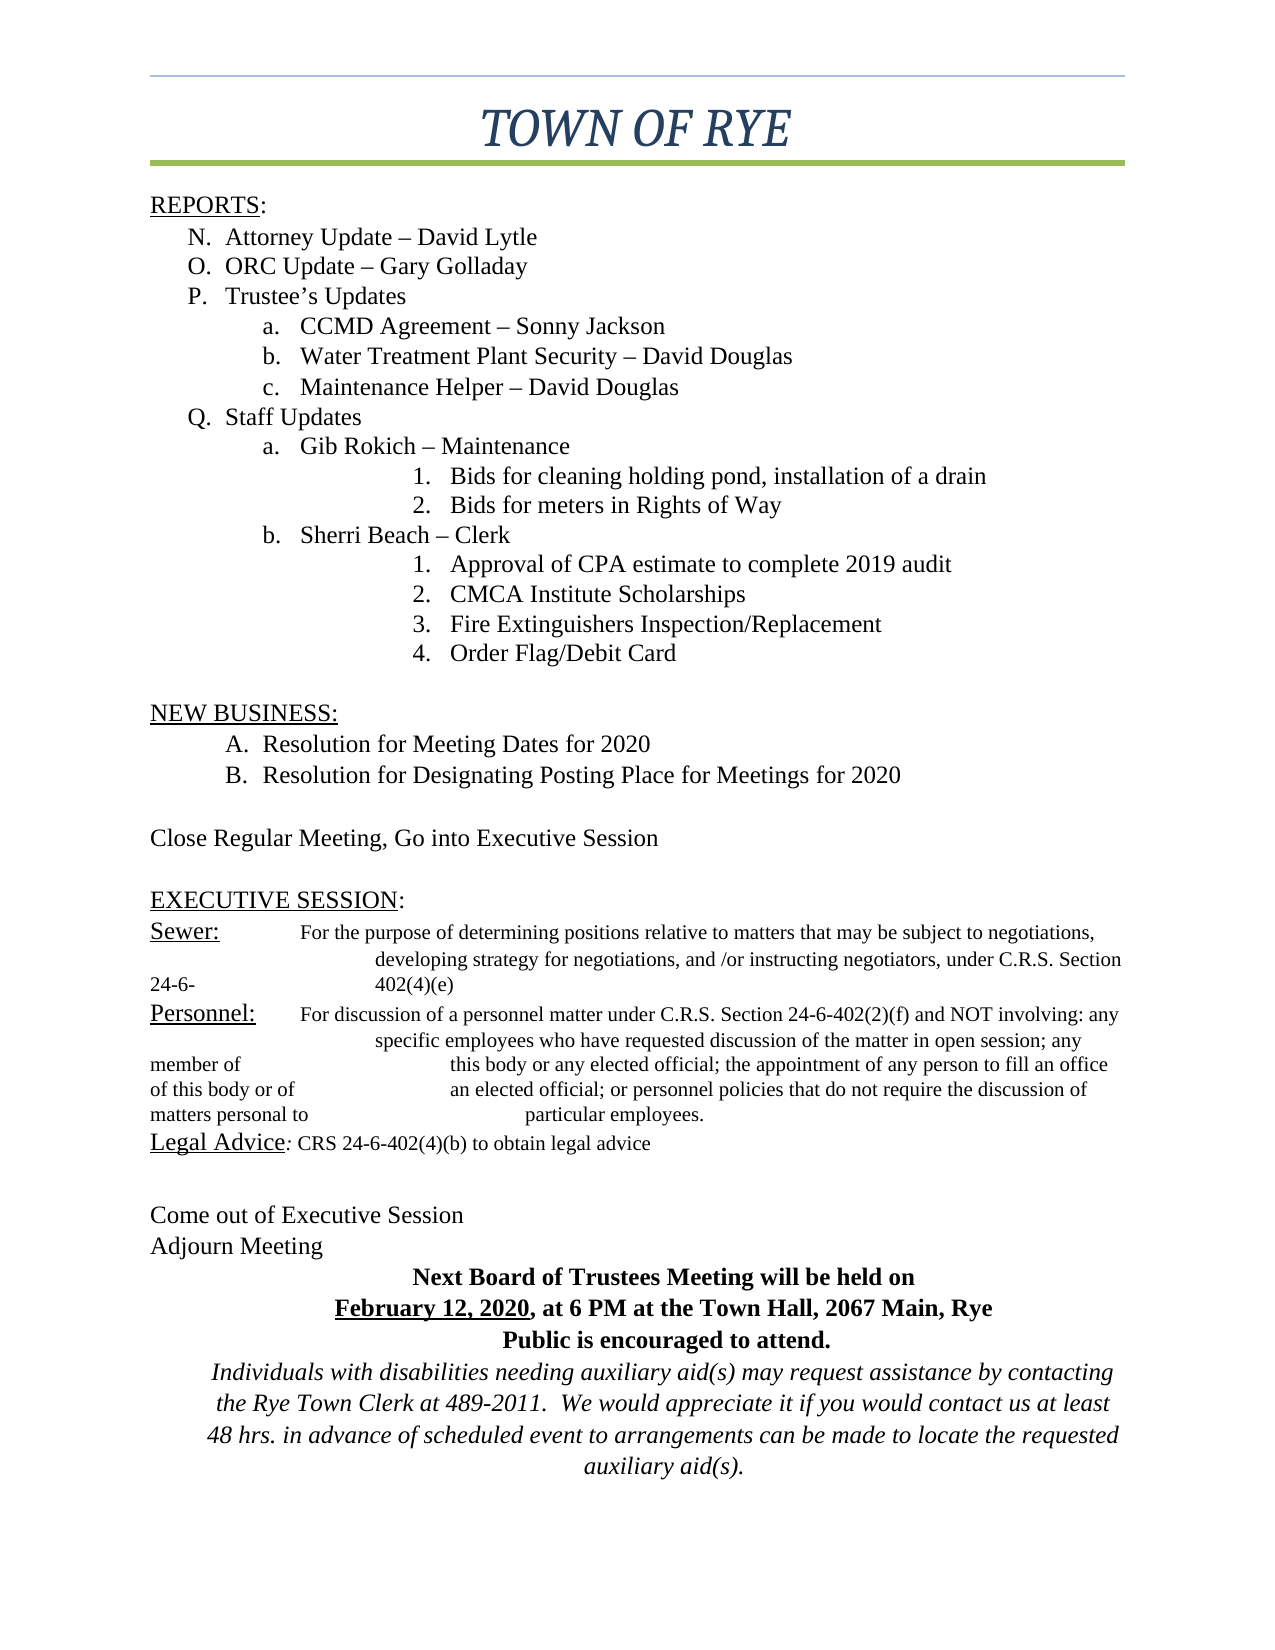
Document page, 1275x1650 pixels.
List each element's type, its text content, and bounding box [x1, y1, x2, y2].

text Individuals with disabilities needing auxiliary aid(s) may request assistance by contacting the Rye Town Clerk at 489-2011. We would appreciate it if you would contact us at least 48 hrs. in advance of scheduled event to arrangements can be made to locate the requested auxiliary aid(s). [202, 1357, 1124, 1480]
text Personnel: For discussion of a personnel matter under C.R.S. Section 24-6-402(2)(f) and NOT involving: any specific employees who have requested discussion of the matter in open session; any member of this body or any elected official; the appointment of any person to fill an office of this body or of an elected official; or personnel policies that do not require the discussion of matters personal to particular employees. [150, 998, 1125, 1126]
list Water Treatment Plant Security – David Douglas [262, 341, 1125, 370]
text Public is encouraged to attend. [202, 1325, 1124, 1354]
text REPORTS: [150, 191, 1125, 219]
text February 12, 2020, at 6 PM at the Town Hall, 2067 Main, Rye [202, 1293, 1124, 1322]
list CCMD Agreement – Sonny Jackson [262, 311, 1125, 340]
list CMCA Institute Scholarships [412, 579, 1125, 608]
list Bids for meters in Rights of Way [412, 490, 1125, 519]
list Order Flag/Debit Card [412, 638, 1125, 667]
list Trustee’s Updates [187, 281, 1125, 310]
list ORC Update – Gary Golladay [187, 251, 1125, 280]
text Sewer: For the purpose of determining positions relative to matters that may be subject to negotiations, developing strategy for negotiations, and /or instructing negotiators, under C.R.S. Section 24-6- 402(4)(e) [150, 916, 1125, 996]
list Approval of CPA estimate to complete 2019 audit [412, 549, 1125, 578]
list Gib Rokich – Maintenance [262, 431, 1125, 460]
text Legal Advice: CRS 24-6-402(4)(b) to obtain legal advice [150, 1127, 1125, 1156]
list Attorney Update – David Lytle [187, 222, 1125, 250]
list Sherri Beach – Clerk [262, 520, 1125, 549]
text NEW BUSINESS: [150, 698, 1125, 727]
text EXECUTIVE SESSION: [150, 885, 1125, 913]
list Fire Extinguishers Inspection/Replacement [412, 609, 1125, 637]
list Resolution for Designating Posting Place for Meetings for 2020 [225, 761, 1125, 789]
list Maintenance Helper – David Douglas [262, 372, 1125, 400]
list Resolution for Meeting Dates for 2020 [225, 729, 1125, 758]
text Adjourn Meeting [150, 1231, 1125, 1260]
list Staff Updates [187, 402, 1125, 430]
text Close Regular Meeting, Go into Executive Session [150, 823, 1125, 851]
list Bids for cleaning holding pond, installation of a drain [412, 461, 1125, 489]
text Come out of Executive Session [150, 1200, 1125, 1229]
text Next Board of Trustees Meeting will be held on [202, 1262, 1125, 1291]
